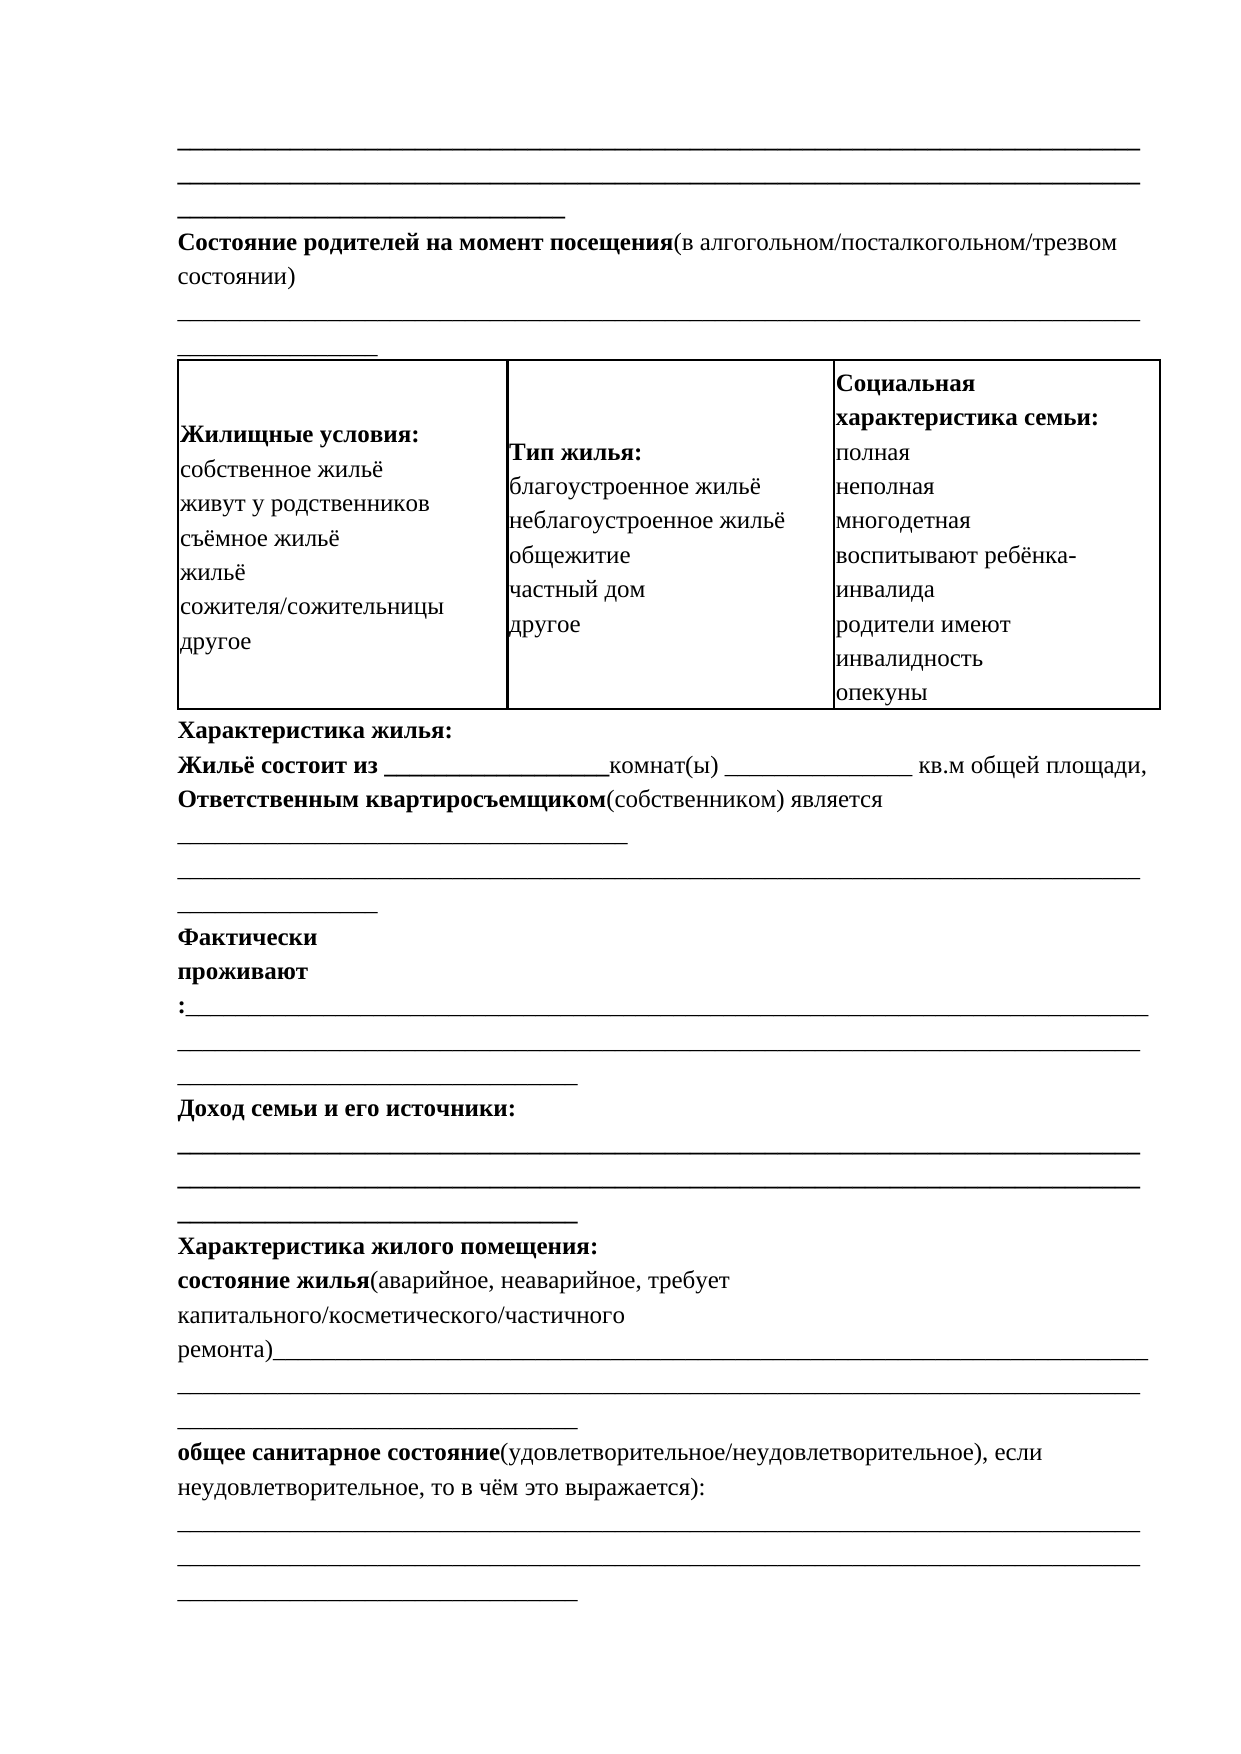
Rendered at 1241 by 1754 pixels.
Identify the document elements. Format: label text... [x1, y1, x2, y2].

text _________________________________________________________________________________________________________________________________________________________________________________________ [177, 118, 1152, 221]
table_header Жилищные условия: собственное жильё живут у родственников съёмное жильё жильё сожителя/сожительницы другое [179, 361, 506, 708]
text Ответственным квартиросъемщиком(собственником) является ____________________________________ _____________________________________________________________________________________________ [177, 778, 1152, 916]
table_header Тип жилья: благоустроенное жильё неблагоустроенное жильё общежитие частный дом другое [509, 361, 833, 708]
text Фактически проживают:__________________________________________________________________________________________________________________________________________________________________________________________ [177, 916, 1152, 1088]
text Жильё состоит из __________________комнат(ы) _______________ кв.м общей площади, [177, 744, 1152, 778]
text Состояние родителей на момент посещения(в алгогольном/посталкогольном/трезвом состоянии) _____________________________________________________________________________________________ [177, 221, 1152, 359]
table_header Социальная характеристика семьи: полная неполная многодетная воспитывают ребёнка- инвалида родители имеют инвалидность опекуны [835, 361, 1159, 708]
text Доход семьи и его источники: __________________________________________________________________________________________________________________________________________________________________________________________ [177, 1088, 1152, 1225]
text Характеристика жилья: [177, 710, 1152, 744]
text __________________________________________________________________________________________________________________________________________________________________________________________ [177, 1500, 1152, 1603]
text Характеристика жилого помещения: [177, 1225, 1152, 1260]
text общее санитарное состояние(удовлетворительное/неудовлетворительное), если неудовлетворительное, то в чём это выражается): [177, 1432, 1152, 1500]
text состояние жилья(аварийное, неаварийное, требует капитального/косметического/частичного ремонта)___________________________________________________________________________________________________________________________________________________________________________________ [177, 1260, 1152, 1432]
